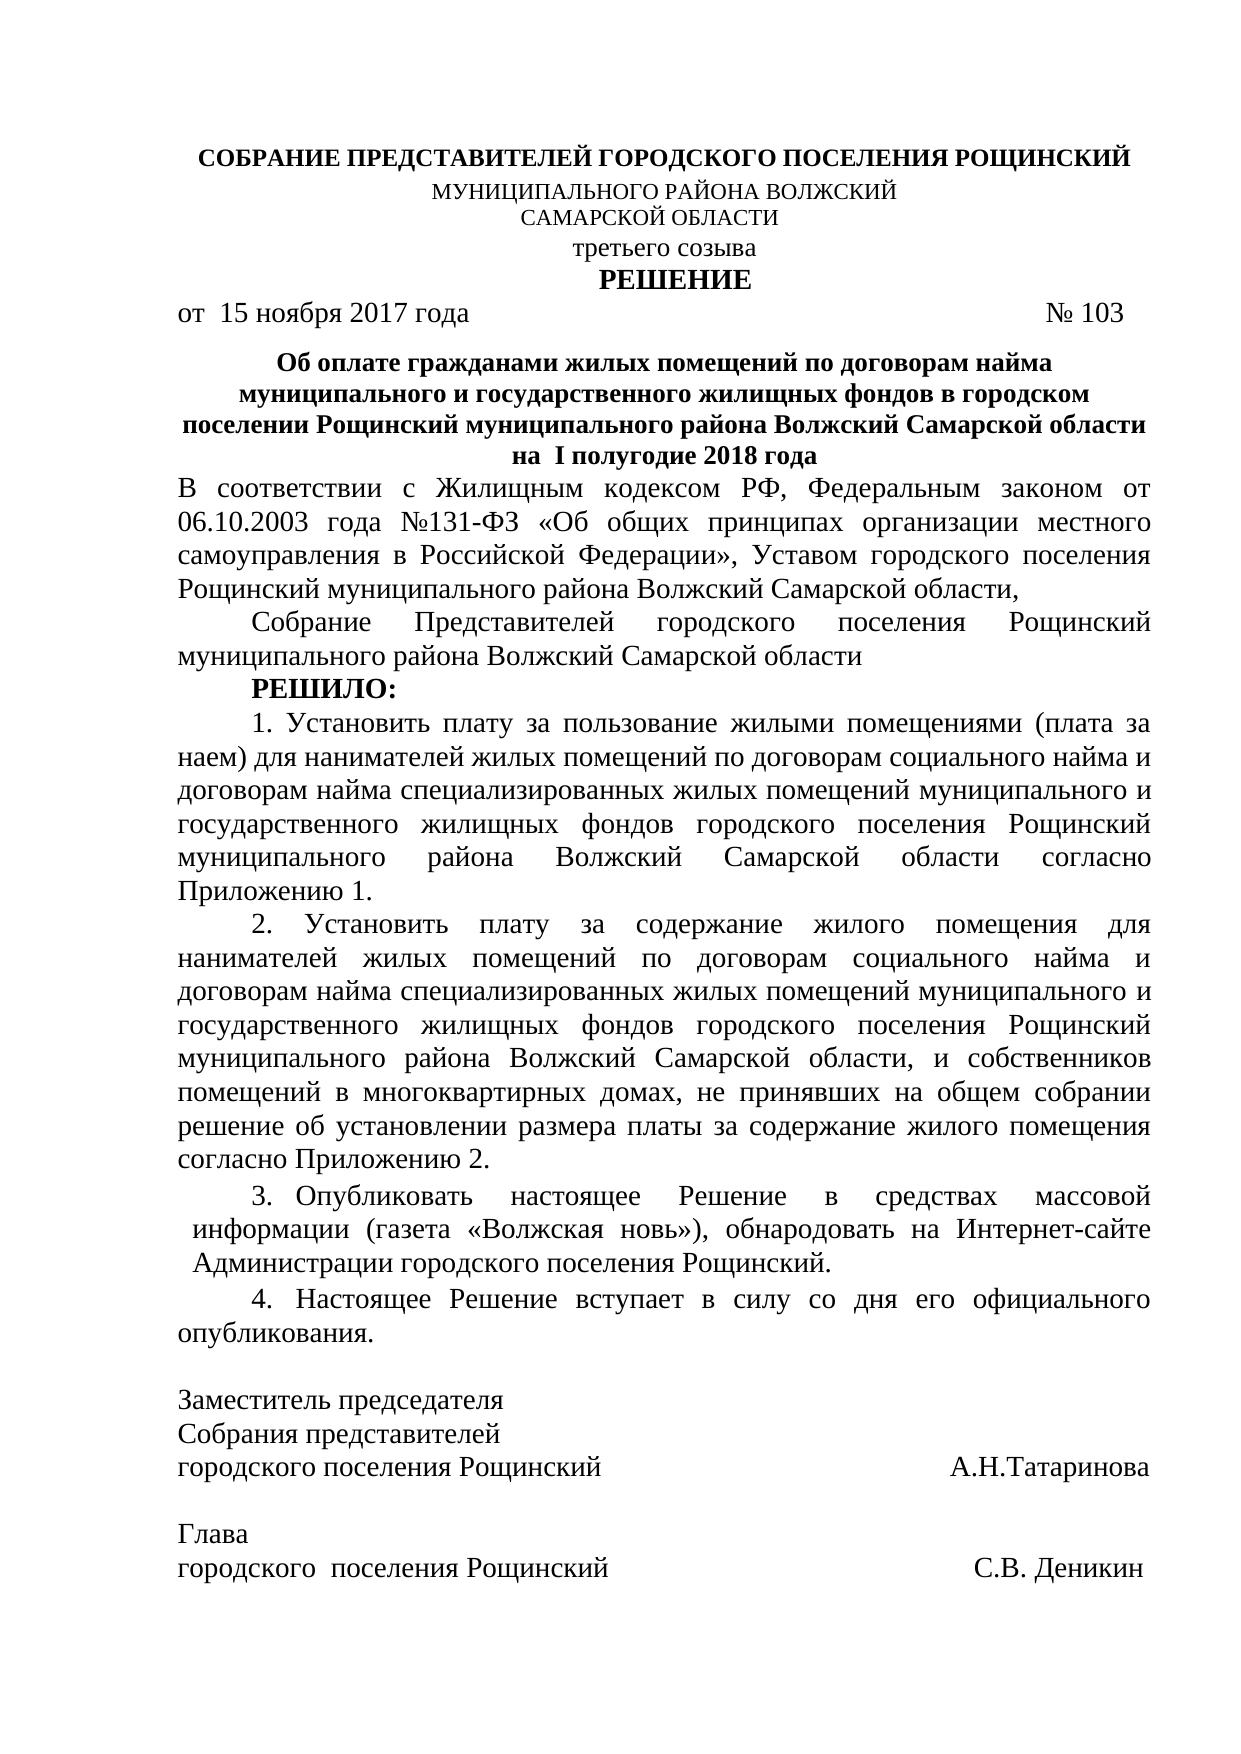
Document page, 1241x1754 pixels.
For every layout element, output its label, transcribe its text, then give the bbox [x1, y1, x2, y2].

text РЕШИЛО: [177, 672, 1152, 705]
text Собрание Представителей городского поселения Рощинский муниципального района Волжский Самарской области [177, 604, 1152, 672]
text городского поселения Рощинский А.Н.Татаринова [177, 1449, 1152, 1483]
text третьего созыва [177, 231, 1152, 262]
text СОБРАНИЕ ПРЕДСТАВИТЕЛЕЙ ГОРОДСКОГО ПОСЕЛЕНИЯ РОЩИНСКИЙ [177, 143, 1152, 172]
list Настоящее Решение вступает в силу со дня его официального опубликования. [177, 1282, 1152, 1349]
text РЕШЕНИЕ [177, 262, 1152, 296]
text городского поселения Рощинский С.В. Деникин [177, 1550, 1152, 1583]
text Заместитель председателя [177, 1382, 1152, 1416]
text 2. Установить плату за содержание жилого помещения для нанимателей жилых помещений по договорам социального найма и договорам найма специализированных жилых помещений муниципального и государственного жилищных фондов городского поселения Рощинский муниципального района Волжский Самарской области, и собственников помещений в многоквартирных домах, не принявших на общем собрании решение об установлении размера платы за содержание жилого помещения согласно Приложению 2. [177, 906, 1152, 1175]
text САМАРСКОЙ ОБЛАСТИ [177, 204, 1152, 231]
text 1. Установить плату за пользование жилыми помещениями (плата за наем) для нанимателей жилых помещений по договорам социального найма и договорам найма специализированных жилых помещений муниципального и государственного жилищных фондов городского поселения Рощинский муниципального района Волжский Самарской области согласно Приложению 1. [177, 705, 1152, 906]
text Об оплате гражданами жилых помещений по договорам найма муниципального и государственного жилищных фондов в городском поселении Рощинский муниципального района Волжский Самарской области на I полугодие 2018 года [177, 346, 1152, 470]
text Глава [177, 1516, 1152, 1550]
text В соответствии с Жилищным кодексом РФ, Федеральным законом от 06.10.2003 года №131-ФЗ «Об общих принципах организации местного самоуправления в Российской Федерации», Уставом городского поселения Рощинский муниципального района Волжский Самарской области, [177, 470, 1152, 604]
text Собрания представителей [177, 1416, 1152, 1449]
text МУНИЦИПАЛЬНОГО РАЙОНА ВОЛЖСКИЙ [177, 178, 1152, 204]
list Опубликовать настоящее Решение в средствах массовой информации (газета «Волжская новь»), обнародовать на Интернет-сайте Администрации городского поселения Рощинский. [192, 1178, 1152, 1278]
text от 15 ноября 2017 года № 103 [177, 296, 1152, 329]
